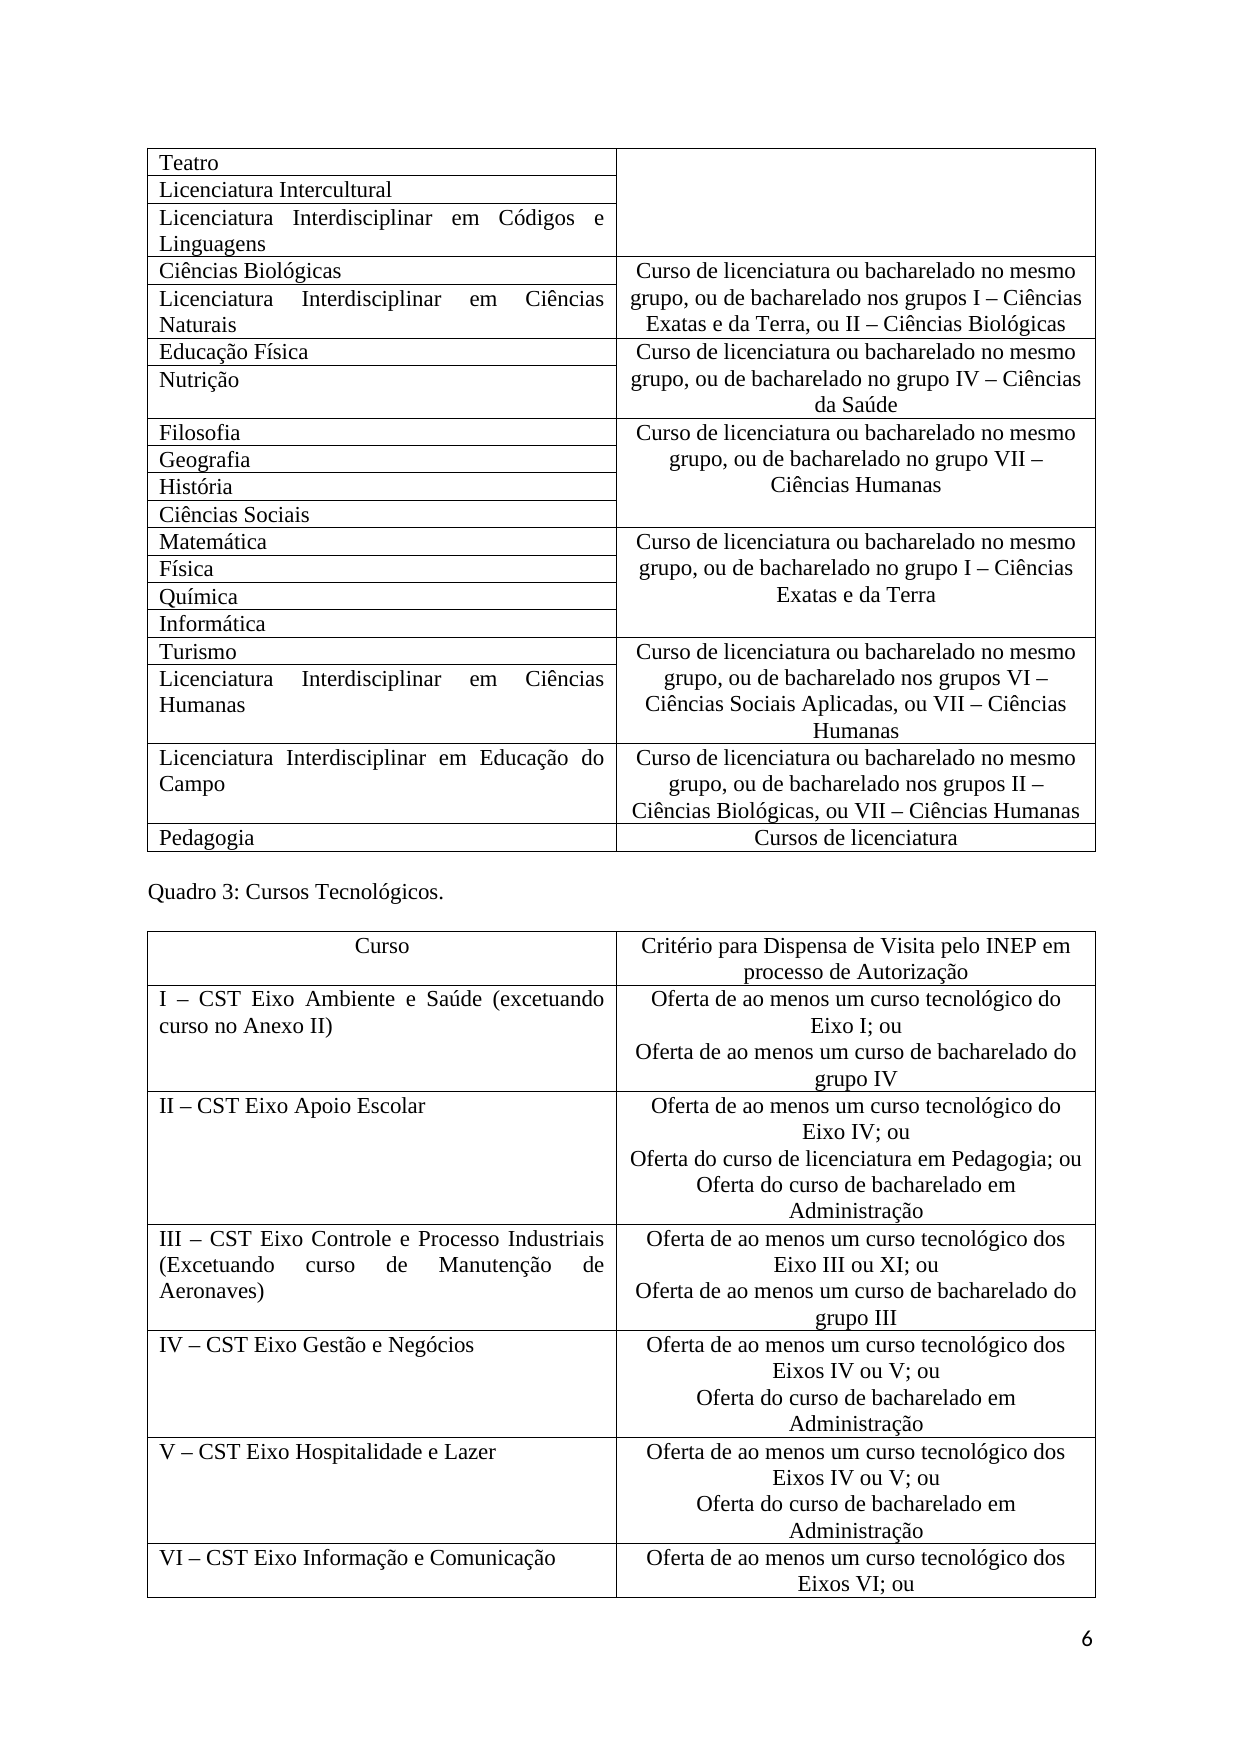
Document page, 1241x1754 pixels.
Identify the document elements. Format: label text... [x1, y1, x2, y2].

table_cell III – CST Eixo Controle e Processo Industriais (Excetuando curso de Manutenção de Aeronaves) [148, 1225, 616, 1330]
table_cell Curso de licenciatura ou bacharelado no mesmo grupo, ou de bacharelado nos grupos VI – Ciências Sociais Aplicadas, ou VII – Ciências Humanas [617, 638, 1095, 743]
table_cell Oferta de ao menos um curso tecnológico dos Eixo III ou XI; ou Oferta de ao menos um curso de bacharelado do grupo III [617, 1225, 1095, 1330]
table_cell História [148, 473, 616, 500]
table_cell Licenciatura Intercultural [148, 176, 616, 202]
table_cell Licenciatura Interdisciplinar em Educação do Campo [148, 744, 616, 823]
table_header Curso [148, 932, 616, 984]
table_cell Licenciatura Interdisciplinar em Ciências Humanas [148, 665, 616, 743]
table_cell Curso de licenciatura ou bacharelado no mesmo grupo, ou de bacharelado nos grupos I – Ciências Exatas e da Terra, ou II – Ciências Biológicas [617, 257, 1095, 337]
table_cell Oferta de ao menos um curso tecnológico do Eixo IV; ou Oferta do curso de licenciatura em Pedagogia; ou Oferta do curso de bacharelado em Administração [617, 1092, 1095, 1224]
table_cell IV – CST Eixo Gestão e Negócios [148, 1331, 616, 1437]
table_cell Educação Física [148, 339, 616, 365]
table_cell Geografia [148, 446, 616, 472]
table_cell Cursos de licenciatura [617, 824, 1095, 851]
table_cell Turismo [148, 638, 616, 664]
table_cell Informática [148, 610, 616, 637]
table_cell Curso de licenciatura ou bacharelado no mesmo grupo, ou de bacharelado no grupo IV – Ciências da Saúde [617, 339, 1095, 417]
table_cell Teatro [148, 149, 616, 175]
table_cell Química [148, 583, 616, 609]
table_header Critério para Dispensa de Visita pelo INEP em processo de Autorização [617, 932, 1095, 984]
table_cell I – CST Eixo Ambiente e Saúde (excetuando curso no Anexo II) [148, 986, 616, 1091]
table_cell Oferta de ao menos um curso tecnológico dos Eixos IV ou V; ou Oferta do curso de bacharelado em Administração [617, 1331, 1095, 1437]
table_cell Pedagogia [148, 824, 616, 851]
table_cell II – CST Eixo Apoio Escolar [148, 1092, 616, 1224]
table_cell Filosofia [148, 419, 616, 445]
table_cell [617, 1544, 1095, 1597]
table_cell Ciências Sociais [148, 501, 616, 527]
table_cell Oferta de ao menos um curso tecnológico dos Eixos IV ou V; ou Oferta do curso de bacharelado em Administração [617, 1438, 1095, 1543]
table_cell Licenciatura Interdisciplinar em Ciências Naturais [148, 285, 616, 337]
table_cell Curso de licenciatura ou bacharelado no mesmo grupo, ou de bacharelado no grupo I – Ciências Exatas e da Terra [617, 528, 1095, 637]
table_cell Oferta de ao menos um curso tecnológico do Eixo I; ou Oferta de ao menos um curso de bacharelado do grupo IV [617, 986, 1095, 1091]
table_cell Curso de licenciatura ou bacharelado no mesmo grupo, ou de bacharelado nos grupos II – Ciências Biológicas, ou VII – Ciências Humanas [617, 744, 1095, 823]
table_cell Curso de licenciatura ou bacharelado no mesmo grupo, ou de bacharelado no grupo VII – Ciências Humanas [617, 419, 1095, 527]
table_cell Ciências Biológicas [148, 257, 616, 284]
table_cell Física [148, 556, 616, 582]
text Quadro 3: Cursos Tecnológicos. [148, 878, 1092, 904]
table_cell V – CST Eixo Hospitalidade e Lazer [148, 1438, 616, 1543]
table_cell Licenciatura Interdisciplinar em Códigos e Linguagens [148, 204, 616, 256]
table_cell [148, 1544, 616, 1597]
table_cell Nutrição [148, 366, 616, 417]
table_cell Matemática [148, 528, 616, 554]
